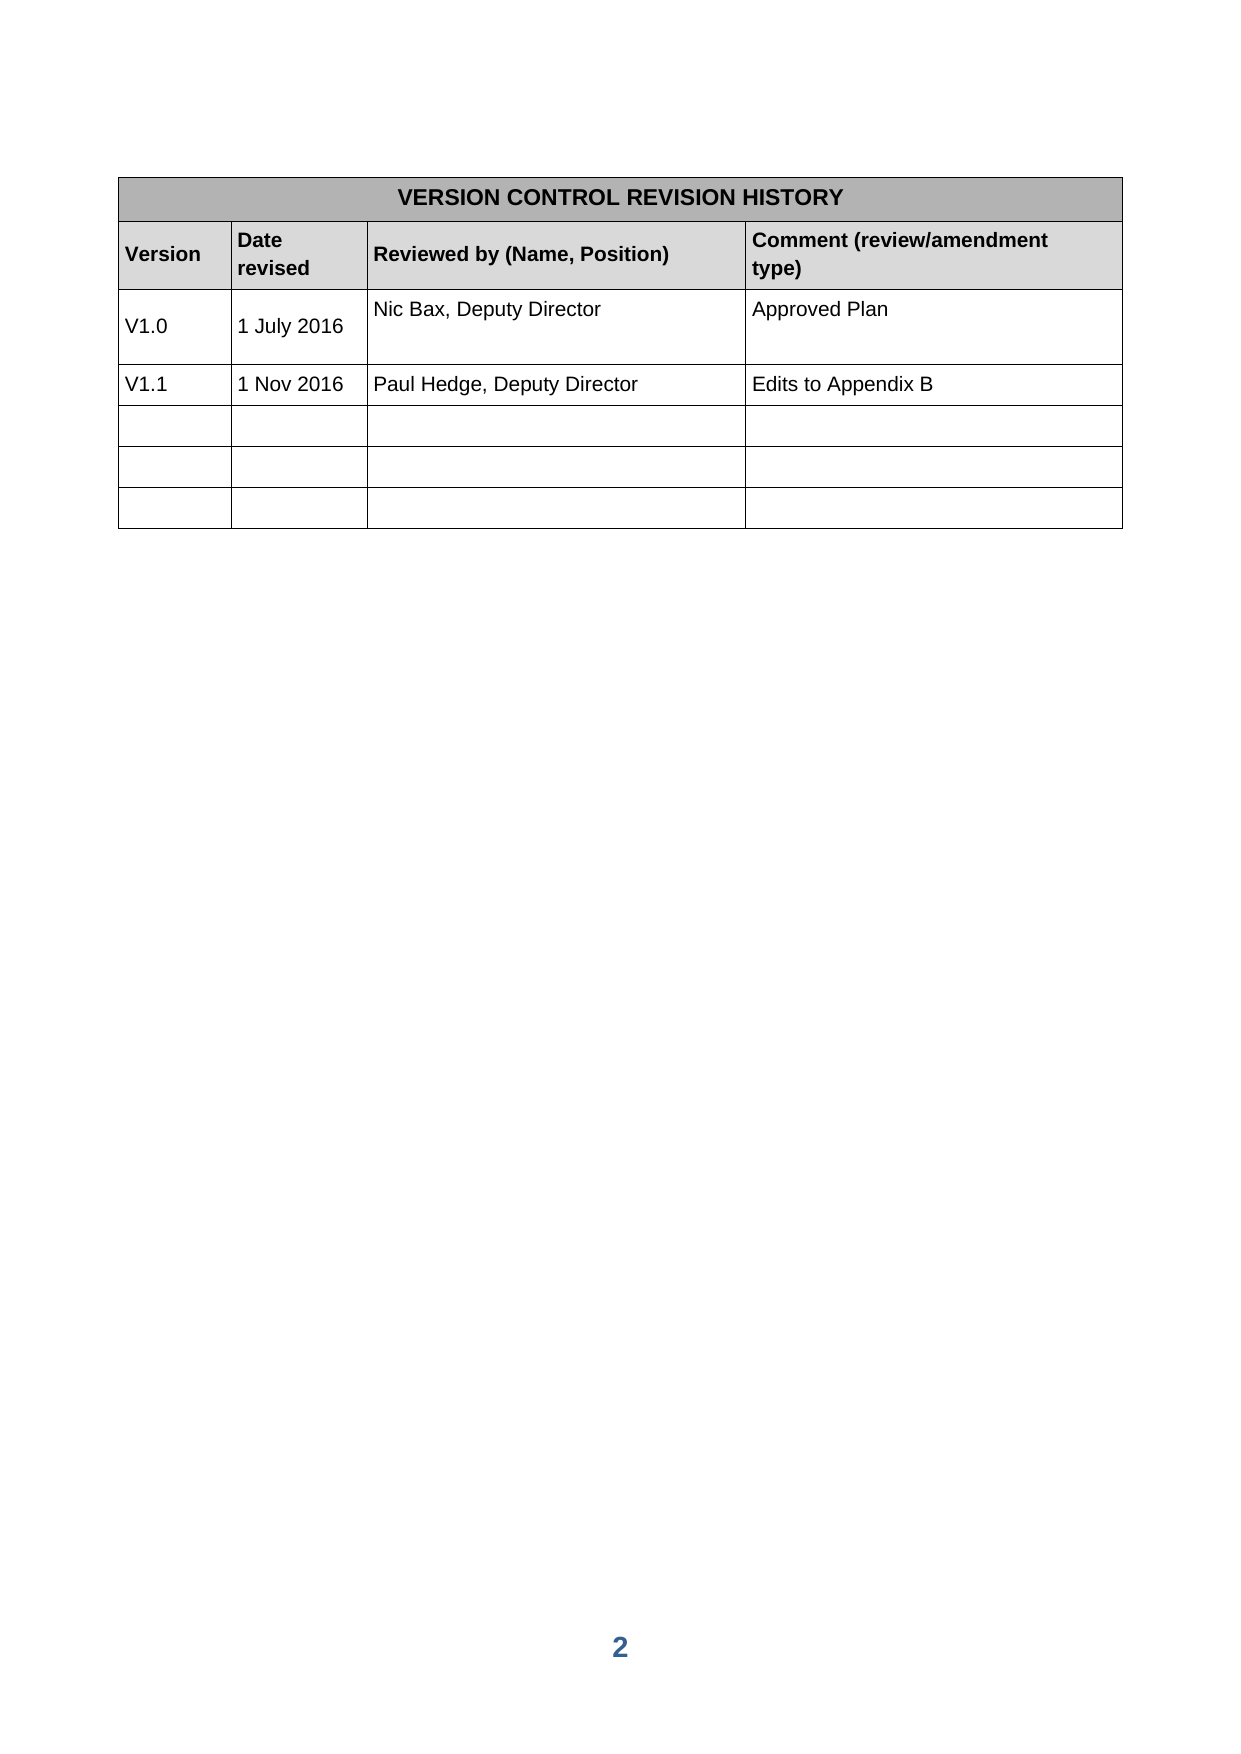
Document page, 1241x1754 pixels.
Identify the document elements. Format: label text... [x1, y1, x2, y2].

table_cell [232, 406, 367, 446]
table_cell 1 July 2016 [232, 290, 367, 364]
table_cell [119, 406, 231, 446]
table_cell Paul Hedge, Deputy Director [368, 365, 745, 405]
table_cell Nic Bax, Deputy Director [368, 290, 745, 364]
table_cell Version [119, 222, 231, 289]
table_cell [368, 406, 745, 446]
table_cell [746, 406, 1122, 446]
table_cell [119, 488, 231, 528]
table_header VERSION CONTROL REVISION HISTORY [119, 178, 1122, 221]
table_cell [119, 447, 231, 487]
table_cell Reviewed by (Name, Position) [368, 222, 745, 289]
table_cell [232, 447, 367, 487]
table_cell V1.0 [119, 290, 231, 364]
table_cell Edits to Appendix B [746, 365, 1122, 405]
table_cell Date revised [232, 222, 367, 289]
table_cell [232, 488, 367, 528]
table_cell Comment (review/amendment type) [746, 222, 1122, 289]
table_cell [368, 488, 745, 528]
table_cell 1 Nov 2016 [232, 365, 367, 405]
table_cell Approved Plan [746, 290, 1122, 364]
table_cell [746, 488, 1122, 528]
table_cell V1.1 [119, 365, 231, 405]
table_cell [368, 447, 745, 487]
table_cell [746, 447, 1122, 487]
